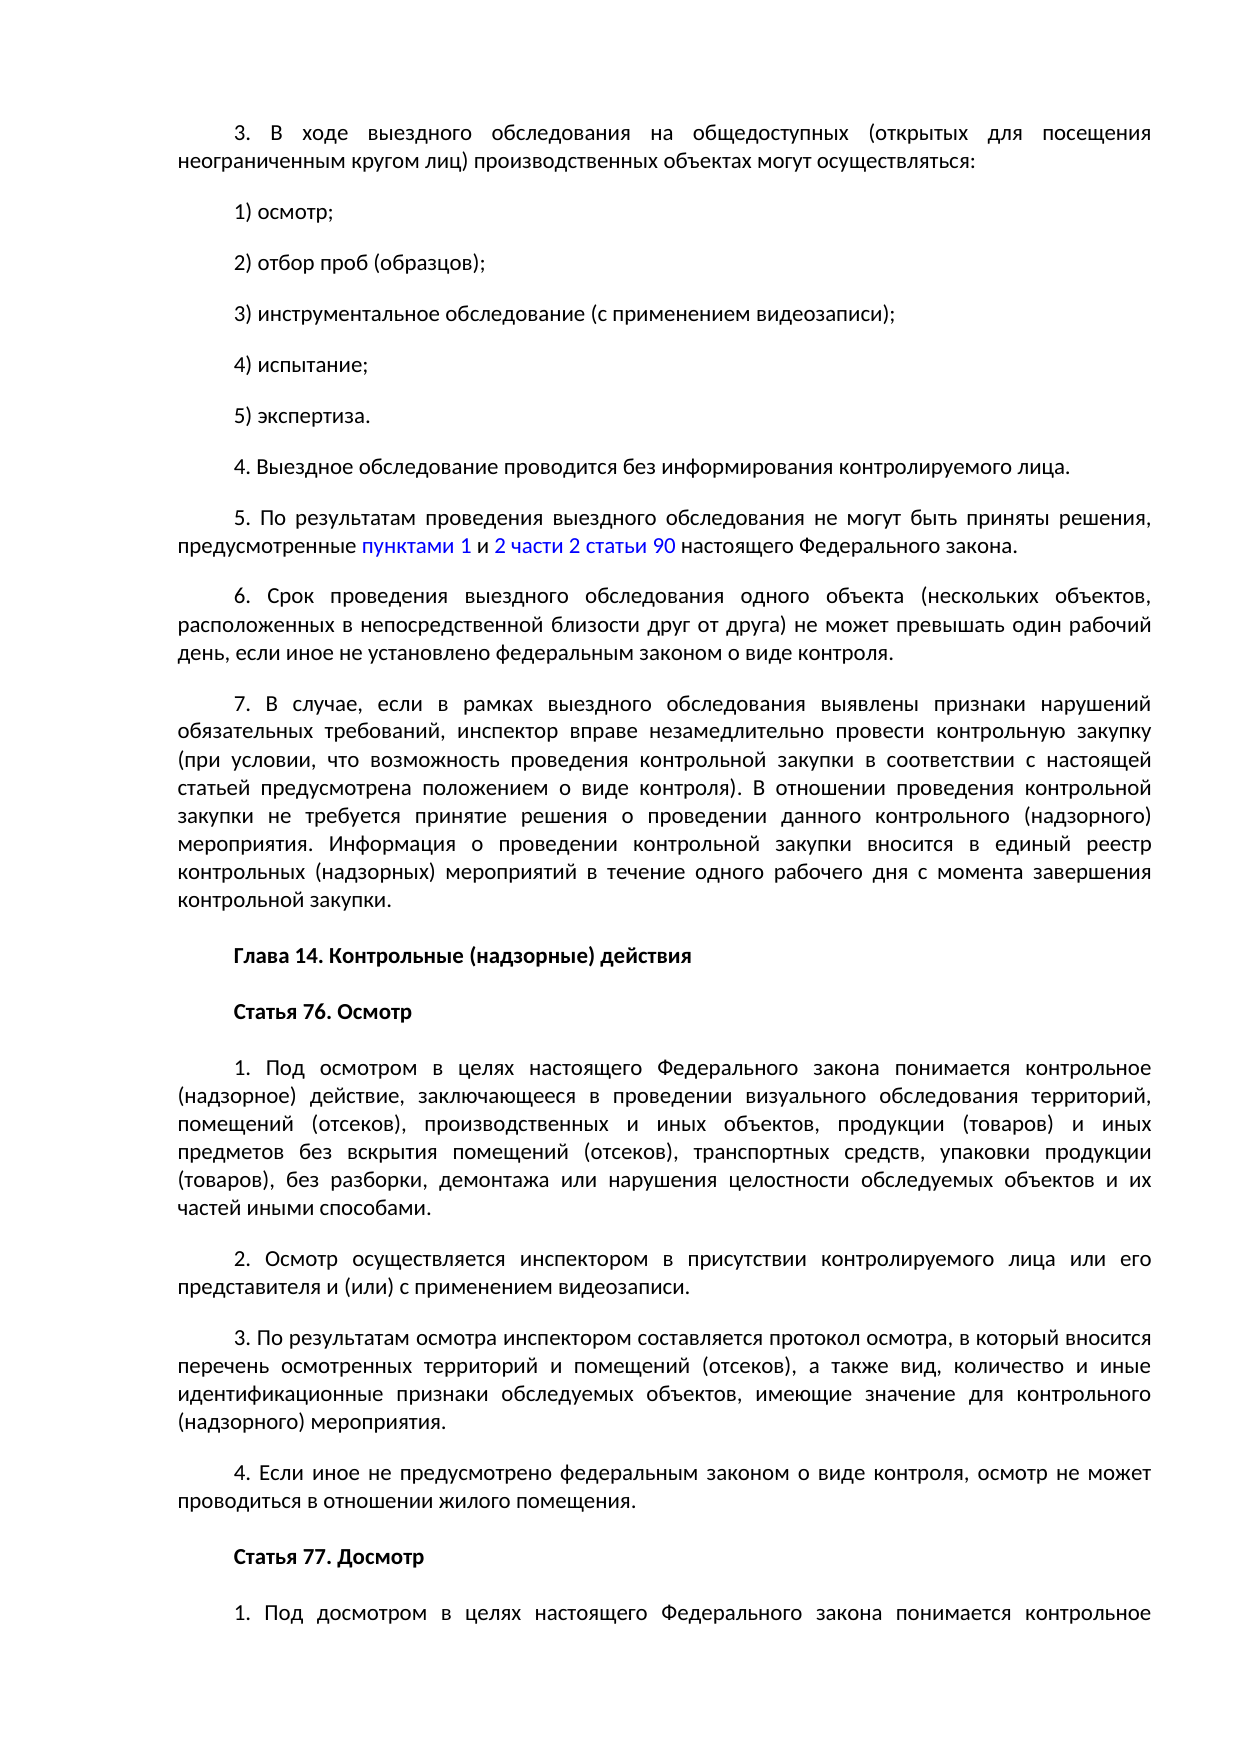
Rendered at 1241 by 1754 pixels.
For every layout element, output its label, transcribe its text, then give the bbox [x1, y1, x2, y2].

title Статья 76. Осмотр [177, 997, 1152, 1025]
text 4. Если иное не предусмотрено федеральным законом о виде контроля, осмотр не может проводиться в отношении жилого помещения. [177, 1458, 1152, 1514]
text 6. Срок проведения выездного обследования одного объекта (нескольких объектов, расположенных в непосредственной близости друг от друга) не может превышать один рабочий день, если иное не установлено федеральным законом о виде контроля. [177, 582, 1152, 666]
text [177, 1598, 1152, 1626]
text 5. По результатам проведения выездного обследования не могут быть приняты решения, предусмотренные пунктами 1 и 2 части 2 статьи 90 настоящего Федерального закона. [177, 503, 1152, 559]
text 1. Под осмотром в целях настоящего Федерального закона понимается контрольное (надзорное) действие, заключающееся в проведении визуального обследования территорий, помещений (отсеков), производственных и иных объектов, продукции (товаров) и иных предметов без вскрытия помещений (отсеков), транспортных средств, упаковки продукции (товаров), без разборки, демонтажа или нарушения целостности обследуемых объектов и их частей иными способами. [177, 1053, 1152, 1221]
title Глава 14. Контрольные (надзорные) действия [177, 941, 1152, 969]
text 7. В случае, если в рамках выездного обследования выявлены признаки нарушений обязательных требований, инспектор вправе незамедлительно провести контрольную закупку (при условии, что возможность проведения контрольной закупки в соответствии с настоящей статьей предусмотрена положением о виде контроля). В отношении проведения контрольной закупки не требуется принятие решения о проведении данного контрольного (надзорного) мероприятия. Информация о проведении контрольной закупки вносится в единый реестр контрольных (надзорных) мероприятий в течение одного рабочего дня с момента завершения контрольной закупки. [177, 689, 1152, 913]
text 2. Осмотр осуществляется инспектором в присутствии контролируемого лица или его представителя и (или) с применением видеозаписи. [177, 1244, 1152, 1300]
text 3) инструментальное обследование (с применением видеозаписи); [177, 299, 1152, 327]
text 3. По результатам осмотра инспектором составляется протокол осмотра, в который вносится перечень осмотренных территорий и помещений (отсеков), а также вид, количество и иные идентификационные признаки обследуемых объектов, имеющие значение для контрольного (надзорного) мероприятия. [177, 1323, 1152, 1435]
text 4) испытание; [177, 350, 1152, 378]
text 2) отбор проб (образцов); [177, 248, 1152, 276]
text 1) осмотр; [177, 197, 1152, 225]
text 5) экспертиза. [177, 401, 1152, 429]
text 3. В ходе выездного обследования на общедоступных (открытых для посещения неограниченным кругом лиц) производственных объектах могут осуществляться: [177, 118, 1152, 174]
title Статья 77. Досмотр [177, 1542, 1152, 1570]
text 4. Выездное обследование проводится без информирования контролируемого лица. [177, 452, 1152, 480]
